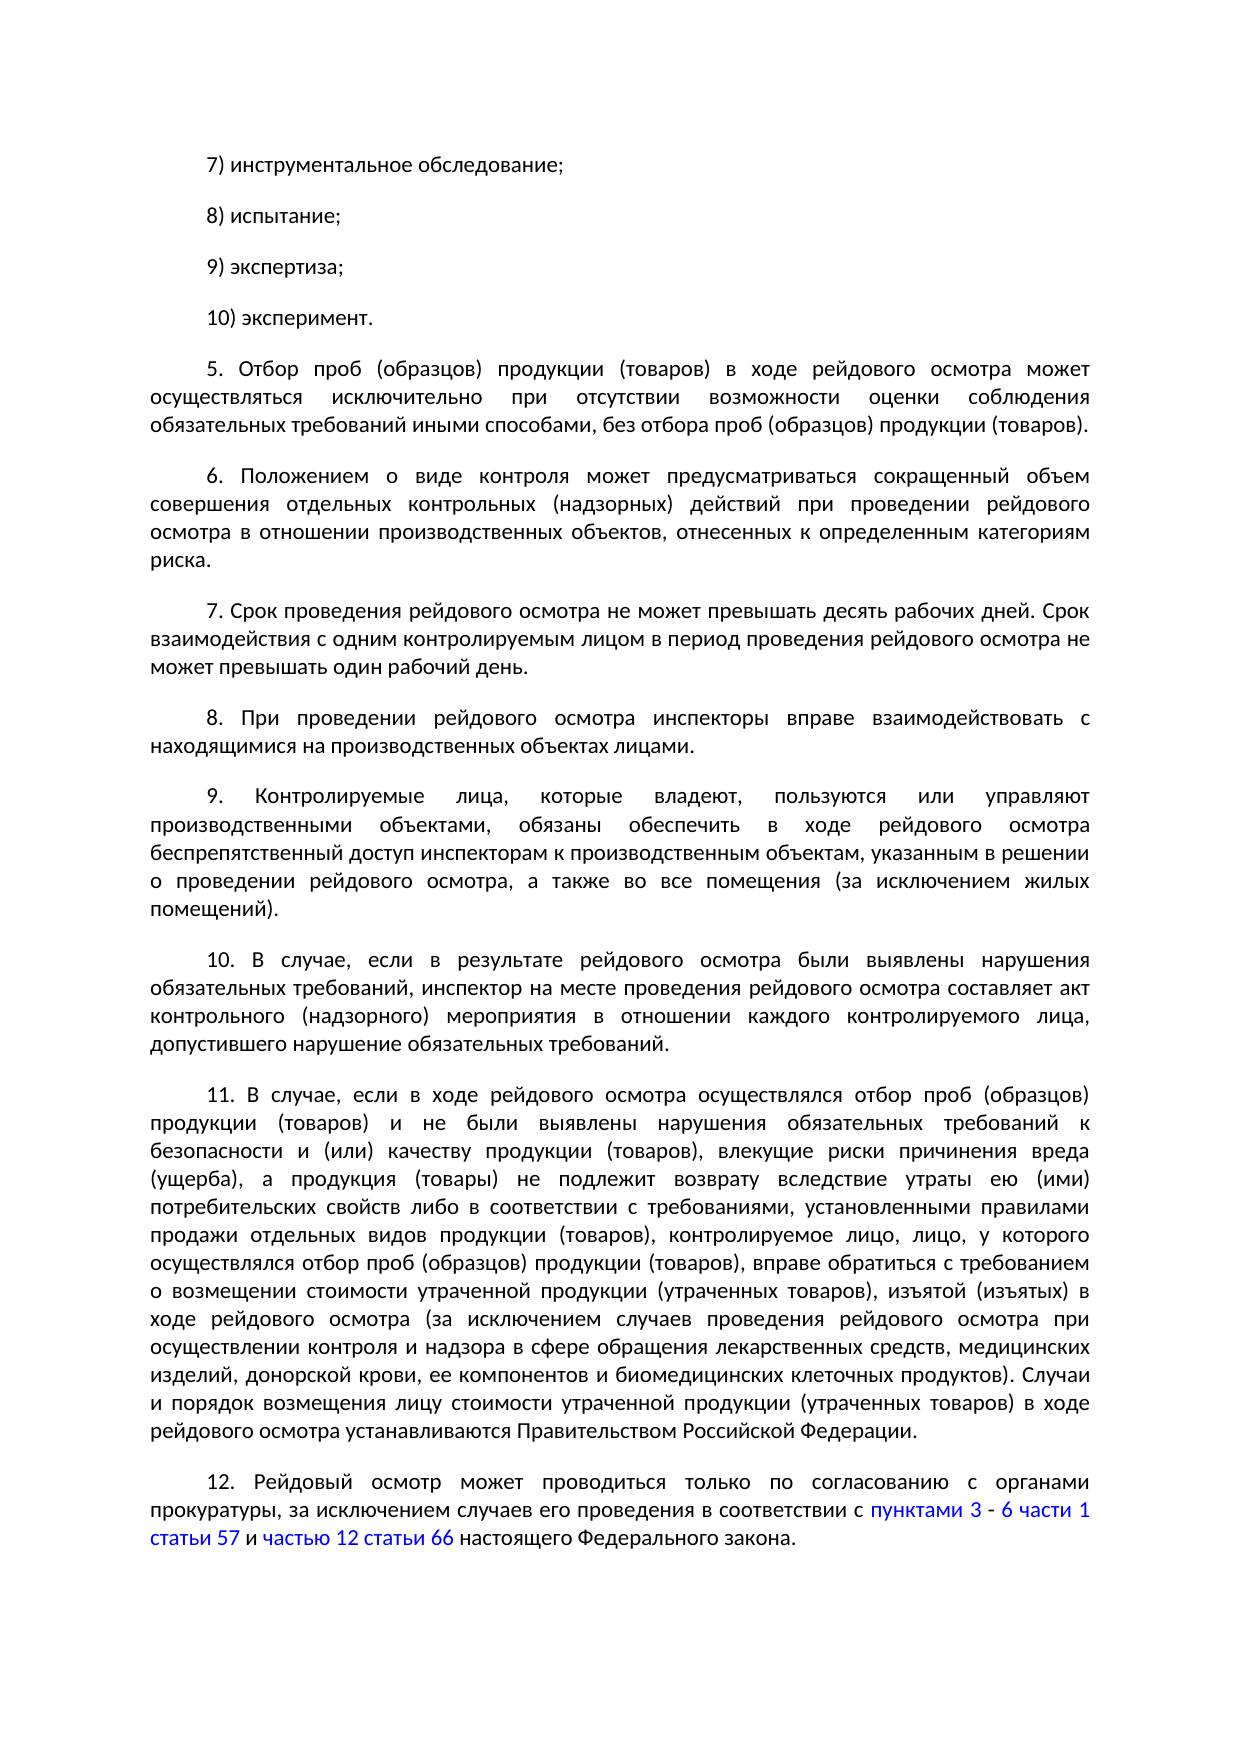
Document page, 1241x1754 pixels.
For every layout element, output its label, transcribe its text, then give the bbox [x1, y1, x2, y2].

text 9. Контролируемые лица, которые владеют, пользуются или управляют производственными объектами, обязаны обеспечить в ходе рейдового осмотра беспрепятственный доступ инспекторам к производственным объектам, указанным в решении о проведении рейдового осмотра, а также во все помещения (за исключением жилых помещений). [150, 782, 1090, 922]
text 8) испытание; [150, 201, 1090, 229]
text 7. Срок проведения рейдового осмотра не может превышать десять рабочих дней. Срок взаимодействия с одним контролируемым лицом в период проведения рейдового осмотра не может превышать один рабочий день. [150, 596, 1090, 680]
text 12. Рейдовый осмотр может проводиться только по согласованию с органами прокуратуры, за исключением случаев его проведения в соответствии с пунктами 3 - 6 части 1 статьи 57 и частью 12 статьи 66 настоящего Федерального закона. [150, 1467, 1090, 1551]
text 6. Положением о виде контроля может предусматриваться сокращенный объем совершения отдельных контрольных (надзорных) действий при проведении рейдового осмотра в отношении производственных объектов, отнесенных к определенным категориям риска. [150, 461, 1090, 573]
text 11. В случае, если в ходе рейдового осмотра осуществлялся отбор проб (образцов) продукции (товаров) и не были выявлены нарушения обязательных требований к безопасности и (или) качеству продукции (товаров), влекущие риски причинения вреда (ущерба), а продукция (товары) не подлежит возврату вследствие утраты ею (ими) потребительских свойств либо в соответствии с требованиями, установленными правилами продажи отдельных видов продукции (товаров), контролируемое лицо, лицо, у которого осуществлялся отбор проб (образцов) продукции (товаров), вправе обратиться с требованием о возмещении стоимости утраченной продукции (утраченных товаров), изъятой (изъятых) в ходе рейдового осмотра (за исключением случаев проведения рейдового осмотра при осуществлении контроля и надзора в сфере обращения лекарственных средств, медицинских изделий, донорской крови, ее компонентов и биомедицинских клеточных продуктов). Случаи и порядок возмещения лицу стоимости утраченной продукции (утраченных товаров) в ходе рейдового осмотра устанавливаются Правительством Российской Федерации. [150, 1080, 1090, 1444]
text 10. В случае, если в результате рейдового осмотра были выявлены нарушения обязательных требований, инспектор на месте проведения рейдового осмотра составляет акт контрольного (надзорного) мероприятия в отношении каждого контролируемого лица, допустившего нарушение обязательных требований. [150, 945, 1090, 1057]
text 10) эксперимент. [150, 303, 1090, 331]
text 8. При проведении рейдового осмотра инспекторы вправе взаимодействовать с находящимися на производственных объектах лицами. [150, 703, 1090, 759]
text 9) экспертиза; [150, 252, 1090, 280]
text 5. Отбор проб (образцов) продукции (товаров) в ходе рейдового осмотра может осуществляться исключительно при отсутствии возможности оценки соблюдения обязательных требований иными способами, без отбора проб (образцов) продукции (товаров). [150, 354, 1090, 438]
text 7) инструментальное обследование; [150, 150, 1090, 178]
